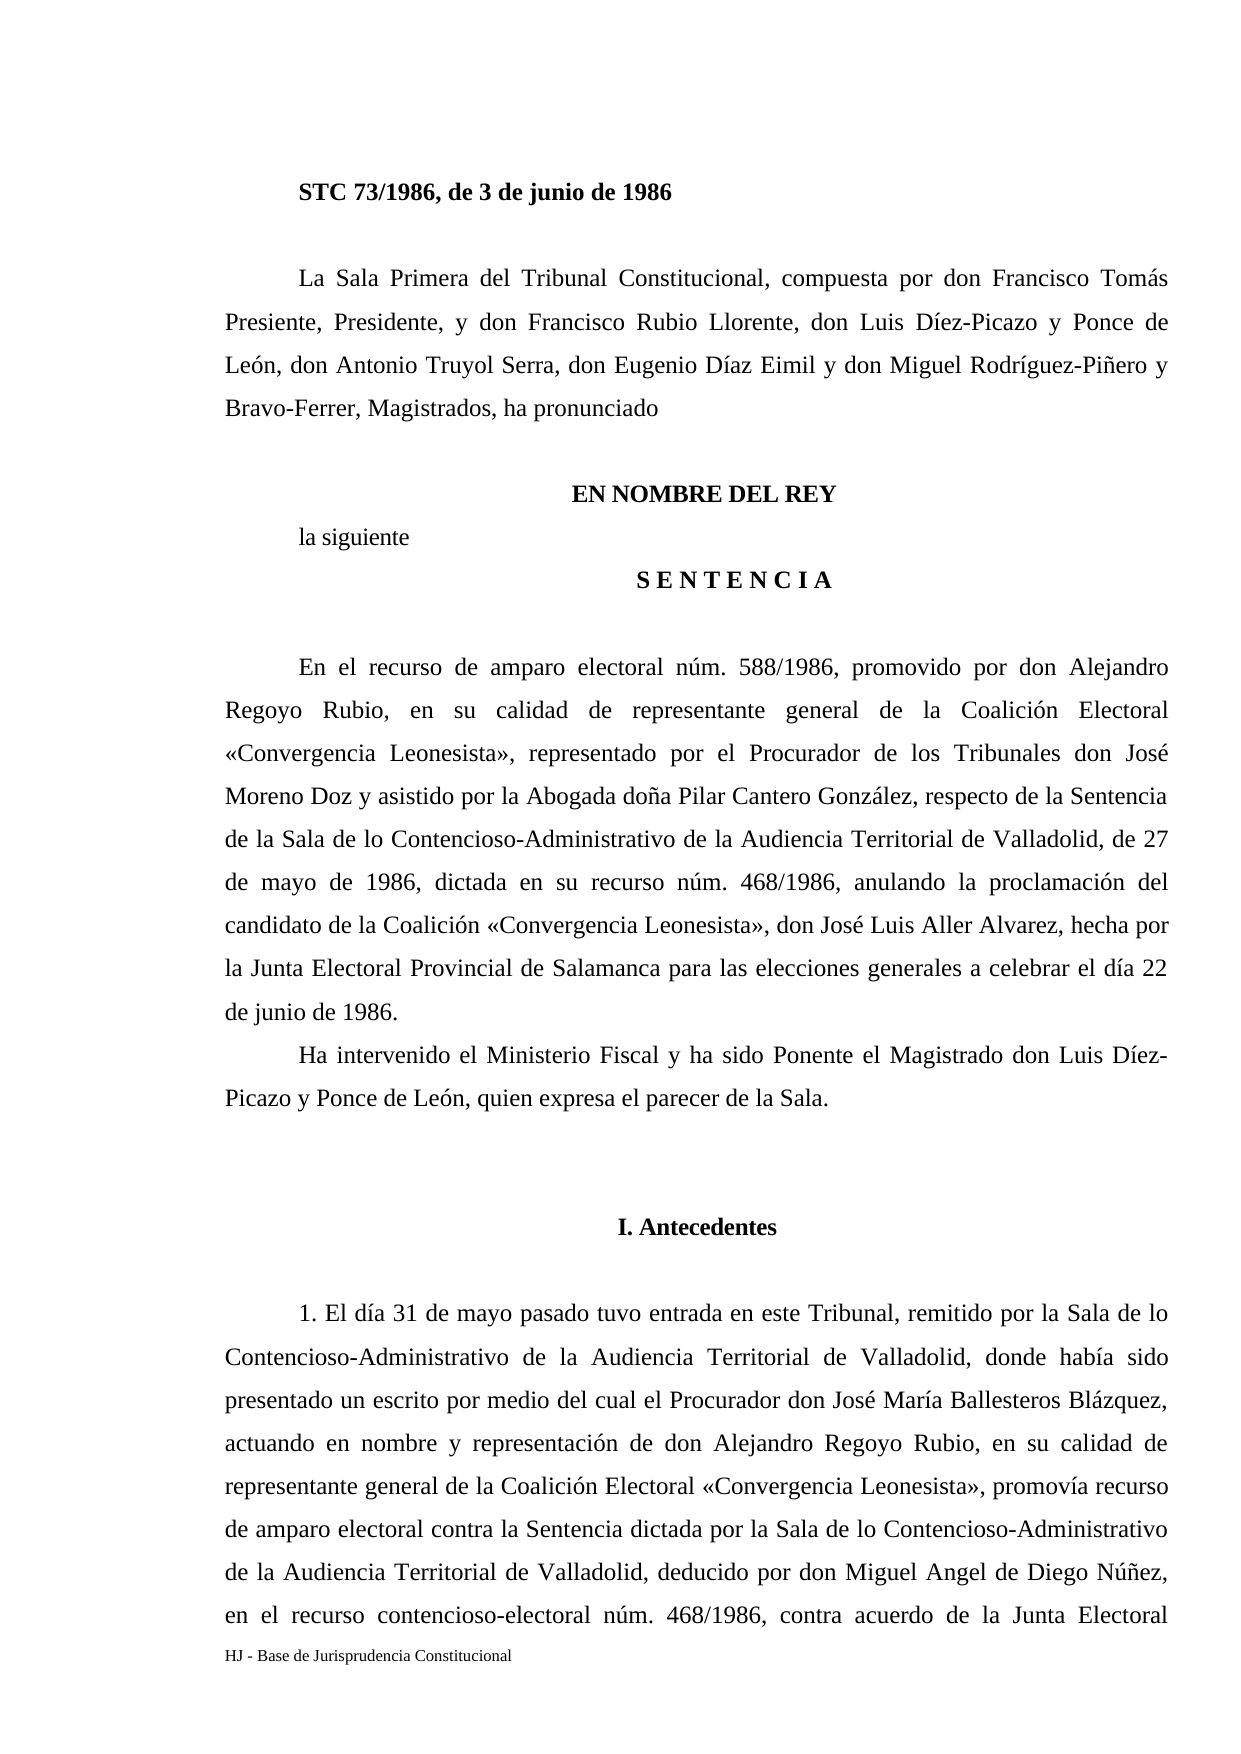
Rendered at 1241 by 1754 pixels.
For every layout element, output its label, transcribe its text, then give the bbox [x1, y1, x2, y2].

text STC 73/1986, de 3 de junio de 1986 [224, 177, 1169, 206]
text I. Antecedentes [224, 1212, 1169, 1241]
text En el recurso de amparo electoral núm. 588/1986, promovido por don Alejandro Regoyo Rubio, en su calidad de representante general de la Coalición Electoral «Convergencia Leonesista», representado por el Procurador de los Tribunales don José Moreno Doz y asistido por la Abogada doña Pilar Cantero González, respecto de la Sentencia de la Sala de lo Contencioso-Administrativo de la Audiencia Territorial de Valladolid, de 27 de mayo de 1986, dictada en su recurso núm. 468/1986, anulando la proclamación del candidato de la Coalición «Convergencia Leonesista», don José Luis Aller Alvarez, hecha por la Junta Electoral Provincial de Salamanca para las elecciones generales a celebrar el día 22 de junio de 1986. [224, 652, 1169, 1025]
text La Sala Primera del Tribunal Constitucional, compuesta por don Francisco Tomás Presiente, Presidente, y don Francisco Rubio Llorente, don Luis Díez-Picazo y Ponce de León, don Antonio Truyol Serra, don Eugenio Díaz Eimil y don Miguel Rodríguez-Piñero y Bravo-Ferrer, Magistrados, ha pronunciado [224, 263, 1169, 422]
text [224, 1298, 1169, 1629]
text S E N T E N C I A [224, 565, 1169, 594]
text la siguiente [224, 522, 1110, 551]
text Ha intervenido el Ministerio Fiscal y ha sido Ponente el Magistrado don Luis Díez- Picazo y Ponce de León, quien expresa el parecer de la Sala. [224, 1040, 1169, 1112]
text EN NOMBRE DEL REY [224, 479, 1110, 508]
